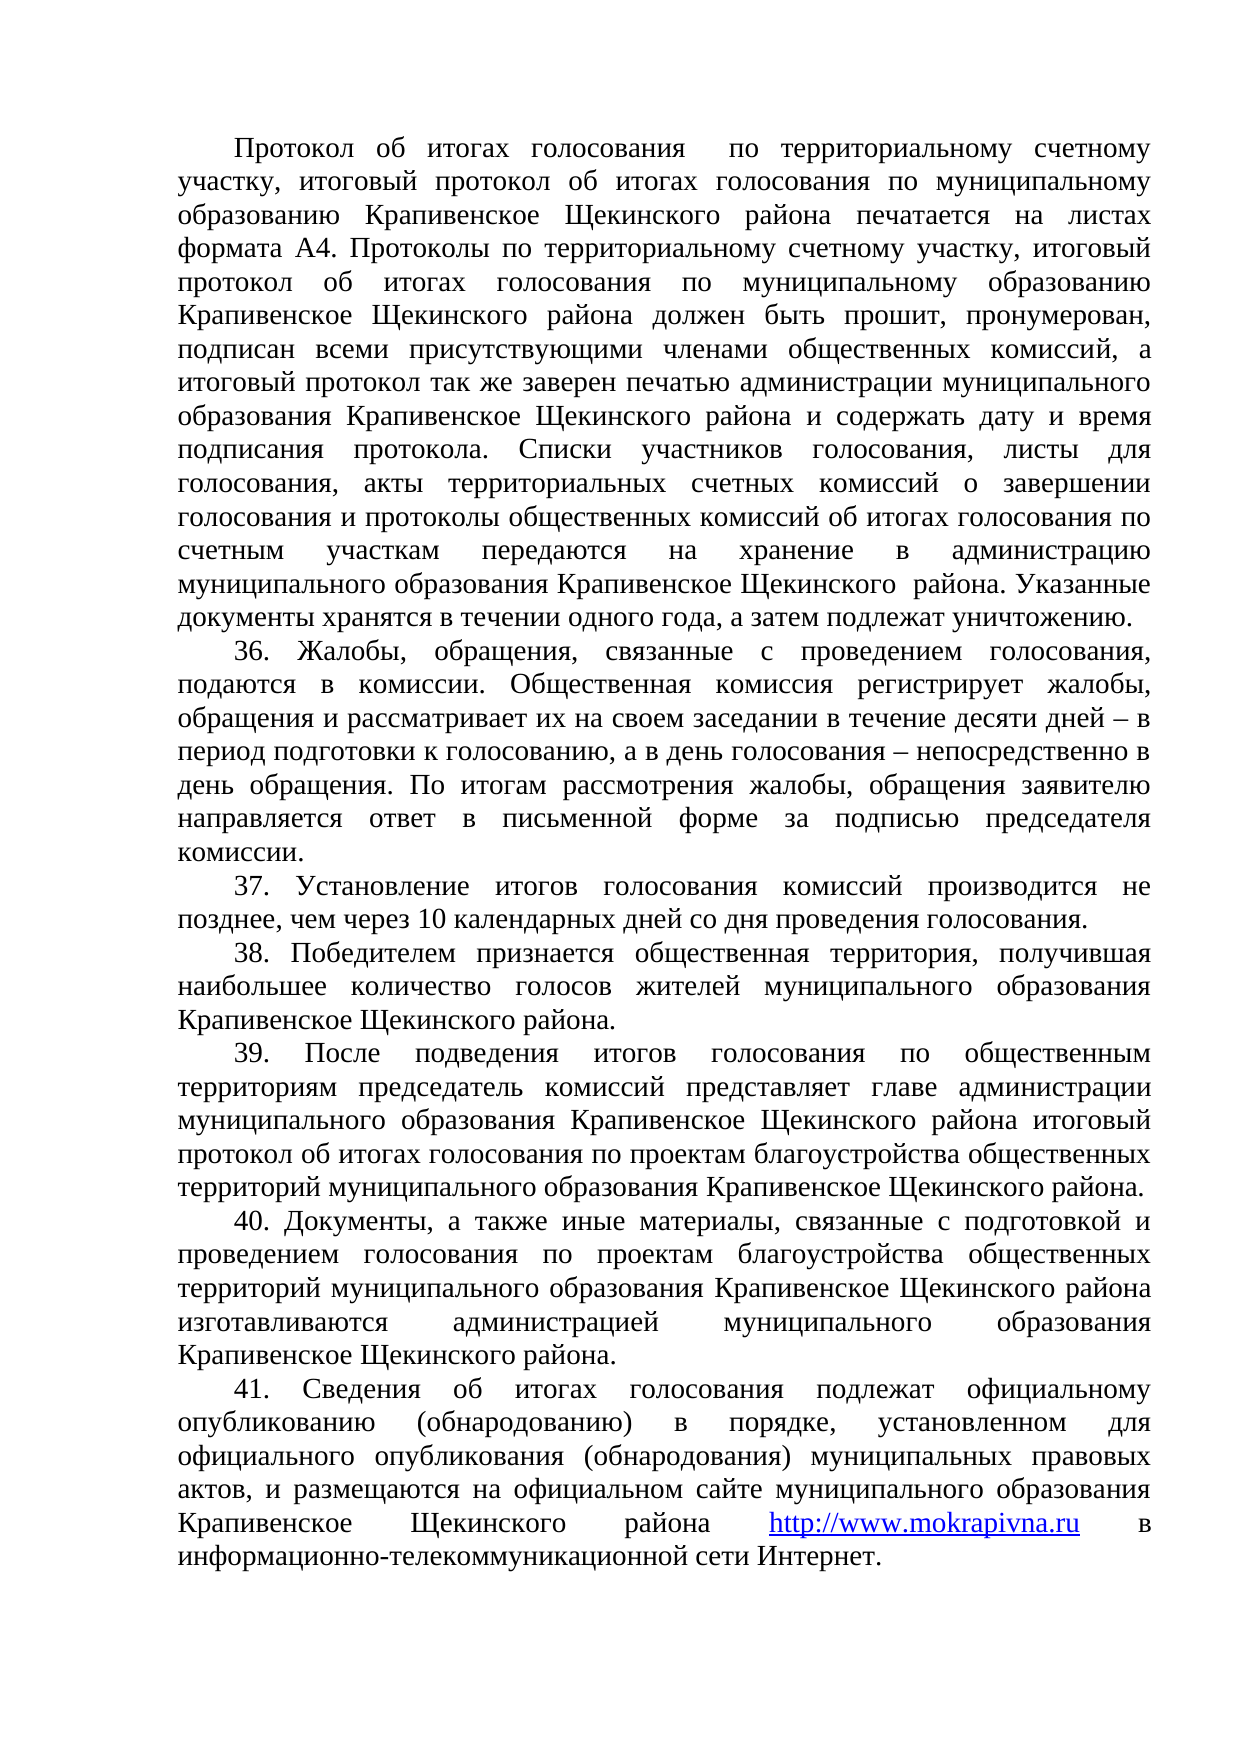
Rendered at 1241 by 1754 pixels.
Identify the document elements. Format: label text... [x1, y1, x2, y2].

text Протокол об итогах голосования по территориальному счетному участку, итоговый протокол об итогах голосования по муниципальному образованию Крапивенское Щекинского района печатается на листах формата A4. Протоколы по территориальному счетному участку, итоговый протокол об итогах голосования по муниципальному образованию Крапивенское Щекинского района должен быть прошит, пронумерован, подписан всеми присутствующими членами общественных комиссий, а итоговый протокол так же заверен печатью администрации муниципального образования Крапивенское Щекинского района и содержать дату и время подписания протокола. Списки участников голосования, листы для голосования, акты территориальных счетных комиссий о завершении голосования и протоколы общественных комиссий об итогах голосования по счетным участкам передаются на хранение в администрацию муниципального образования Крапивенское Щекинского района. Указанные документы хранятся в течении одного года, а затем подлежат уничтожению. [177, 130, 1152, 633]
text 38. Победителем признается общественная территория, получившая наибольшее количество голосов жителей муниципального образования Крапивенское Щекинского района. [177, 935, 1152, 1035]
text 37. Установление итогов голосования комиссий производится не позднее, чем через 10 календарных дней со дня проведения голосования. [177, 868, 1152, 935]
text 41. Сведения об итогах голосования подлежат официальному опубликованию (обнародованию) в порядке, установленном для официального опубликования (обнародования) муниципальных правовых актов, и размещаются на официальном сайте муниципального образования Крапивенское Щекинского района http://www.mokrapivna.ru в информационно-телекоммуникационной сети Интернет. [177, 1371, 1152, 1572]
text 39. После подведения итогов голосования по общественным территориям председатель комиссий представляет главе администрации муниципального образования Крапивенское Щекинского района итоговый протокол об итогах голосования по проектам благоустройства общественных территорий муниципального образования Крапивенское Щекинского района. [177, 1035, 1152, 1203]
text 40. Документы, а также иные материалы, связанные с подготовкой и проведением голосования по проектам благоустройства общественных территорий муниципального образования Крапивенское Щекинского района изготавливаются администрацией муниципального образования Крапивенское Щекинского района. [177, 1203, 1152, 1371]
text 36. Жалобы, обращения, связанные с проведением голосования, подаются в комиссии. Общественная комиссия регистрирует жалобы, обращения и рассматривает их на своем заседании в течение десяти дней – в период подготовки к голосованию, а в день голосования – непосредственно в день обращения. По итогам рассмотрения жалобы, обращения заявителю направляется ответ в письменной форме за подписью председателя комиссии. [177, 633, 1152, 868]
